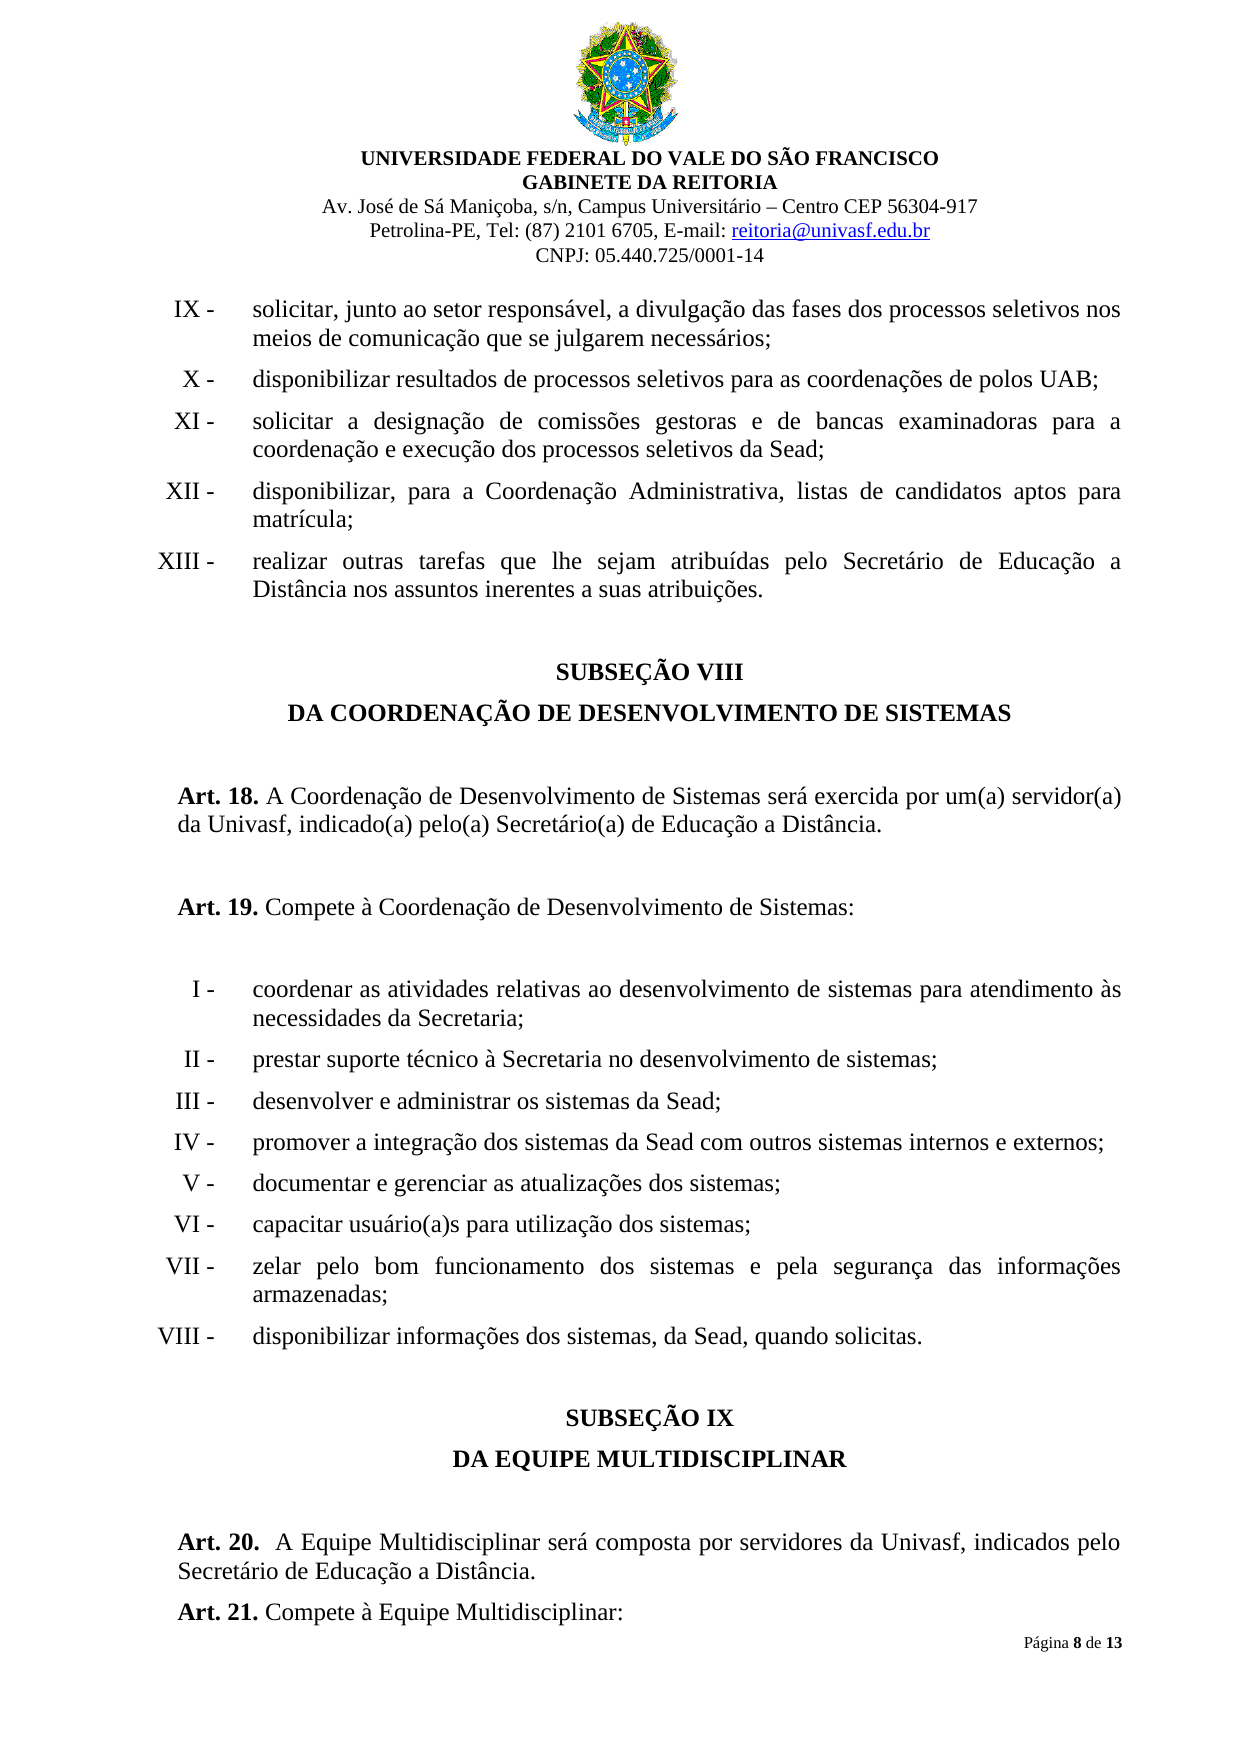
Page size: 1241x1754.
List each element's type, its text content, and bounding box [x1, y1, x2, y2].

text Art. 20. A Equipe Multidisciplinar será composta por servidores da Univasf, indicados pelo Secretário de Educação a Distância. [177, 1527, 1122, 1584]
list coordenar as atividades relativas ao desenvolvimento de sistemas para atendimento às necessidades da Secretaria; [215, 974, 1122, 1032]
list solicitar, junto ao setor responsável, a divulgação das fases dos processos seletivos nos meios de comunicação que se julgarem necessários; [215, 294, 1122, 352]
list disponibilizar informações dos sistemas, da Sead, quando solicitas. [215, 1321, 1122, 1349]
list disponibilizar, para a Coordenação Administrativa, listas de candidatos aptos para matrícula; [215, 476, 1122, 533]
text Art. 19. Compete à Coordenação de Desenvolvimento de Sistemas: [177, 892, 1122, 921]
text SUBSEÇÃO VIII [177, 657, 1122, 686]
list solicitar a designação de comissões gestoras e de bancas examinadoras para a coordenação e execução dos processos seletivos da Sead; [215, 406, 1122, 463]
list promover a integração dos sistemas da Sead com outros sistemas internos e externos; [215, 1127, 1122, 1156]
list disponibilizar resultados de processos seletivos para as coordenações de polos UAB; [215, 364, 1122, 393]
text DA EQUIPE MULTIDISCIPLINAR [177, 1444, 1122, 1473]
list realizar outras tarefas que lhe sejam atribuídas pelo Secretário de Educação a Distância nos assuntos inerentes a suas atribuições. [215, 546, 1122, 603]
picture [567, 22, 683, 147]
list documentar e gerenciar as atualizações dos sistemas; [215, 1168, 1122, 1197]
list desenvolver e administrar os sistemas da Sead; [215, 1086, 1122, 1114]
list capacitar usuário(a)s para utilização dos sistemas; [215, 1209, 1122, 1238]
list zelar pelo bom funcionamento dos sistemas e pela segurança das informações armazenadas; [215, 1251, 1122, 1308]
text DA COORDENAÇÃO DE DESENVOLVIMENTO DE SISTEMAS [177, 698, 1122, 727]
text SUBSEÇÃO IX [177, 1403, 1122, 1432]
list prestar suporte técnico à Secretaria no desenvolvimento de sistemas; [215, 1044, 1122, 1073]
text Art. 21. Compete à Equipe Multidisciplinar: [177, 1597, 1122, 1626]
text Art. 18. A Coordenação de Desenvolvimento de Sistemas será exercida por um(a) servidor(a) da Univasf, indicado(a) pelo(a) Secretário(a) de Educação a Distância. [177, 781, 1122, 838]
